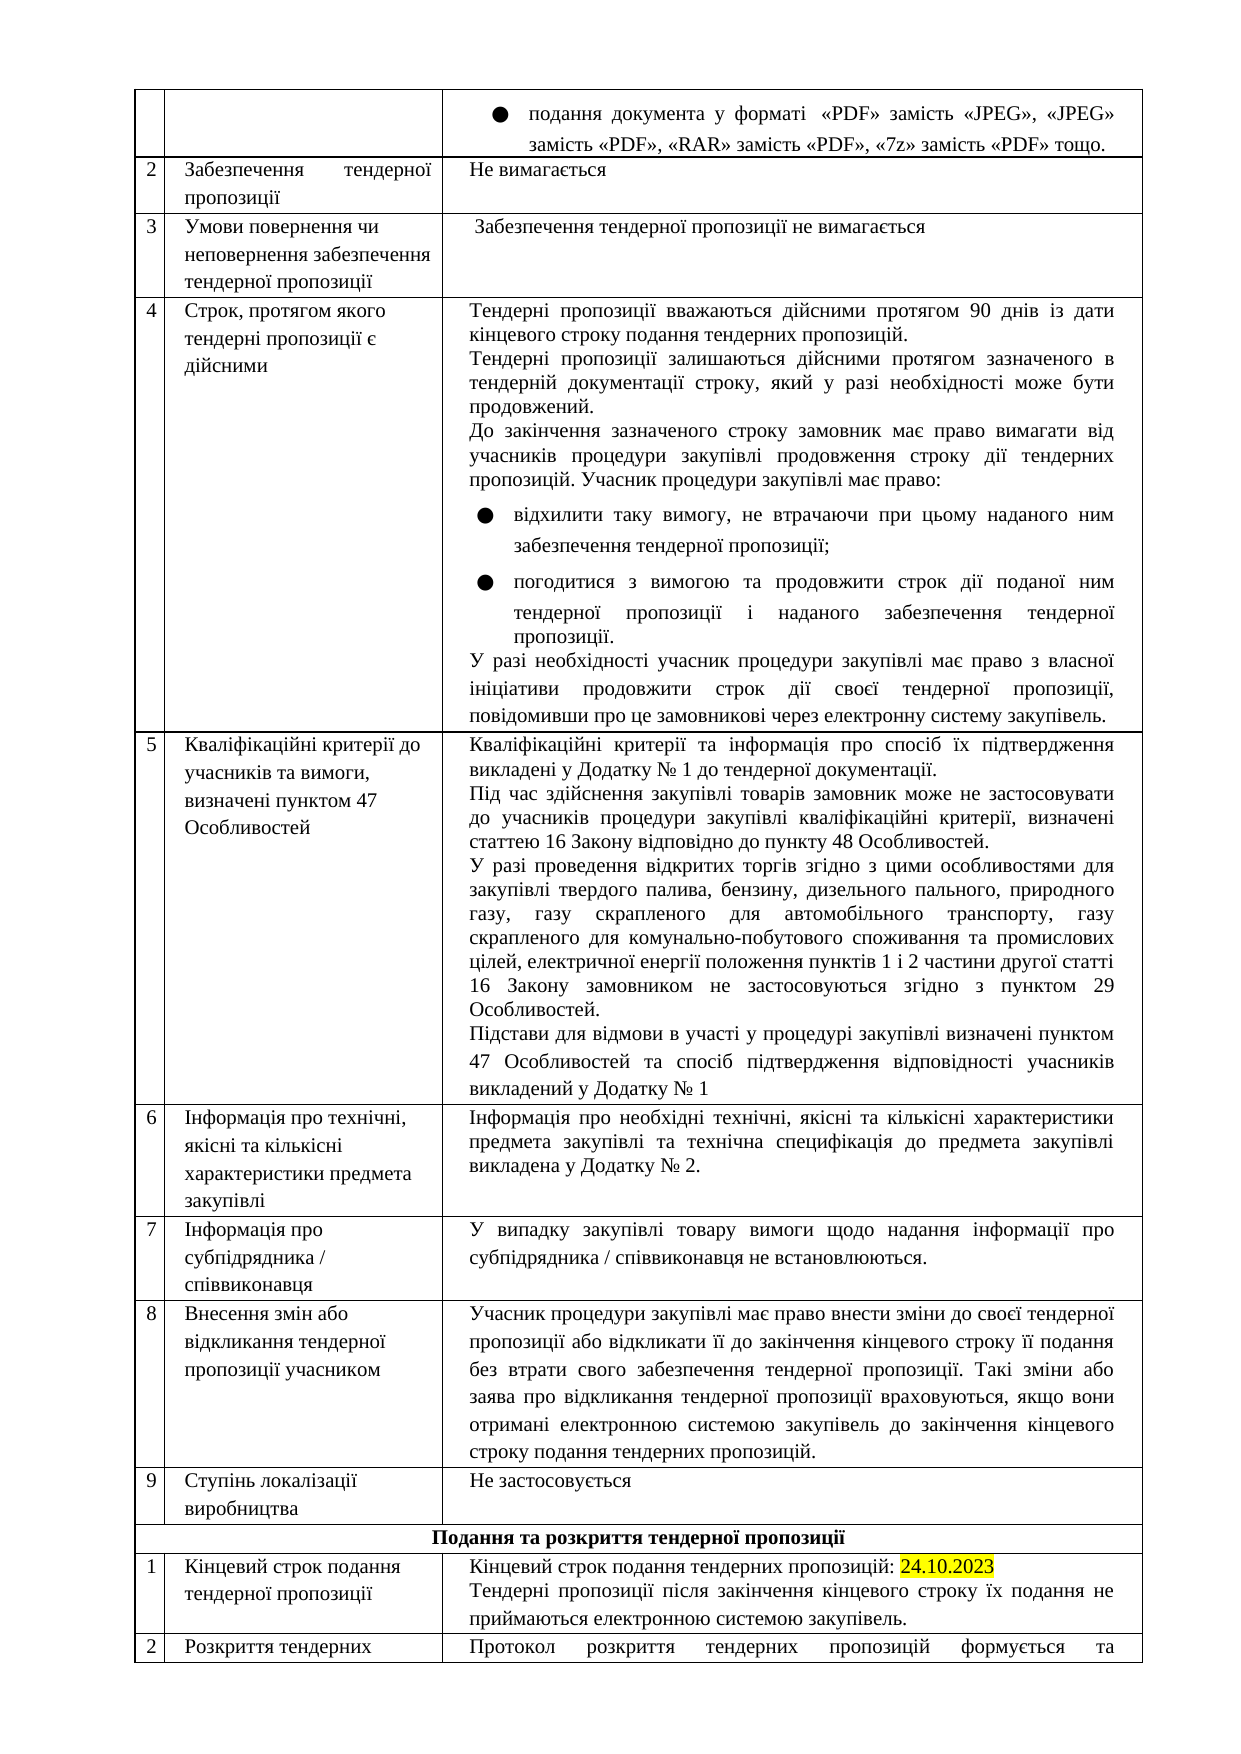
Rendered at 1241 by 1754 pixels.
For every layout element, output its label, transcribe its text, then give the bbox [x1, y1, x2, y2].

table_cell Ступінь локалізації виробництва [165, 1468, 442, 1524]
table_cell Кваліфікаційні критерії до учасників та вимоги, визначені пунктом 47 Особливостей [165, 733, 442, 1104]
table_cell Кінцевий строк подання тендерної пропозиції [165, 1554, 442, 1633]
table_cell Інформація про необхідні технічні, якісні та кількісні характеристики предмета закупівлі та технічна специфікація до предмета закупівлі викладена у Додатку № 2. [443, 1105, 1142, 1216]
table_cell 8 [136, 1301, 164, 1467]
table_cell Тендерні пропозиції вважаються дійсними протягом 90 днів із дати кінцевого строку подання тендерних пропозицій. Тендерні пропозиції залишаються дійсними протягом зазначеного в тендерній документації строку, який у разі необхідності може бути продовжений. До закінчення зазначеного строку замовник має право вимагати від учасників процедури закупівлі продовження строку дії тендерних пропозицій. Учасник процедури закупівлі має право: відхилити таку вимогу, не втрачаючи при цьому наданого ним забезпечення тендерної пропозиції; погодитися з вимогою та продовжити строк дії поданої ним тендерної пропозиції і наданого забезпечення тендерної пропозиції. У разі необхідності учасник процедури закупівлі має право з власної ініціативи продовжити строк дії своєї тендерної пропозиції, повідомивши про це замовникові через електронну систему закупівель. [443, 298, 1142, 731]
table_cell Учасник процедури закупівлі має право внести зміни до своєї тендерної пропозиції або відкликати її до закінчення кінцевого строку її подання без втрати свого забезпечення тендерної пропозиції. Такі зміни або заява про відкликання тендерної пропозиції враховуються, якщо вони отримані електронною системою закупівель до закінчення кінцевого строку подання тендерних пропозицій. [443, 1301, 1142, 1467]
table_cell Умови повернення чи неповернення забезпечення тендерної пропозиції [165, 214, 442, 297]
table_cell Кваліфікаційні критерії та інформація про спосіб їх підтвердження викладені у Додатку № 1 до тендерної документації. Під час здійснення закупівлі товарів замовник може не застосовувати до учасників процедури закупівлі кваліфікаційні критерії, визначені статтею 16 Закону відповідно до пункту 48 Особливостей. У разі проведення відкритих торгів згідно з цими особливостями для закупівлі твердого палива, бензину, дизельного пального, природного газу, газу скрапленого для автомобільного транспорту, газу скрапленого для комунально-побутового споживання та промислових цілей, електричної енергії положення пунктів 1 і 2 частини другої статті 16 Закону замовником не застосовуються згідно з пунктом 29 Особливостей. Підстави для відмови в участі у процедурі закупівлі визначені пунктом 47 Особливостей та спосіб підтвердження відповідності учасників викладений у Додатку № 1 [443, 733, 1142, 1104]
table_cell 1 [136, 90, 164, 156]
table_cell Не застосовується [443, 1468, 1142, 1524]
table_cell Інформація про технічні, якісні та кількісні характеристики предмета закупівлі [165, 1105, 442, 1216]
table_cell 3 [136, 214, 164, 297]
table_cell У випадку закупівлі товару вимоги щодо надання інформації про субпідрядника / співвиконавця не встановлюються. [443, 1217, 1142, 1300]
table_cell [165, 90, 442, 156]
table_cell 1 [136, 1554, 164, 1633]
table_cell 2 [136, 158, 164, 213]
table_cell 5 [136, 733, 164, 1104]
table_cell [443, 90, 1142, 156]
table_cell Забезпечення тендерної пропозиції [165, 158, 442, 213]
table_cell Інформація про субпідрядника / співвиконавця [165, 1217, 442, 1300]
table_cell Внесення змін або відкликання тендерної пропозиції учасником [165, 1301, 442, 1467]
table_cell 9 [136, 1468, 164, 1524]
table_cell Строк, протягом якого тендерні пропозиції є дійсними [165, 298, 442, 731]
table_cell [443, 1634, 1142, 1662]
table_cell 4 [136, 298, 164, 731]
table_cell Не вимагається [443, 158, 1142, 213]
table_cell 7 [136, 1217, 164, 1300]
table_cell 6 [136, 1105, 164, 1216]
table_cell Кінцевий строк подання тендерних пропозицій: 24.10.2023 Тендерні пропозиції після закінчення кінцевого строку їх подання не приймаються електронною системою закупівель. [443, 1554, 1142, 1633]
table_cell Забезпечення тендерної пропозиції не вимагається [443, 214, 1142, 297]
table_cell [165, 1634, 442, 1662]
table_cell 2 [136, 1634, 164, 1662]
table_cell Подання та розкриття тендерної пропозиції [136, 1525, 1142, 1553]
